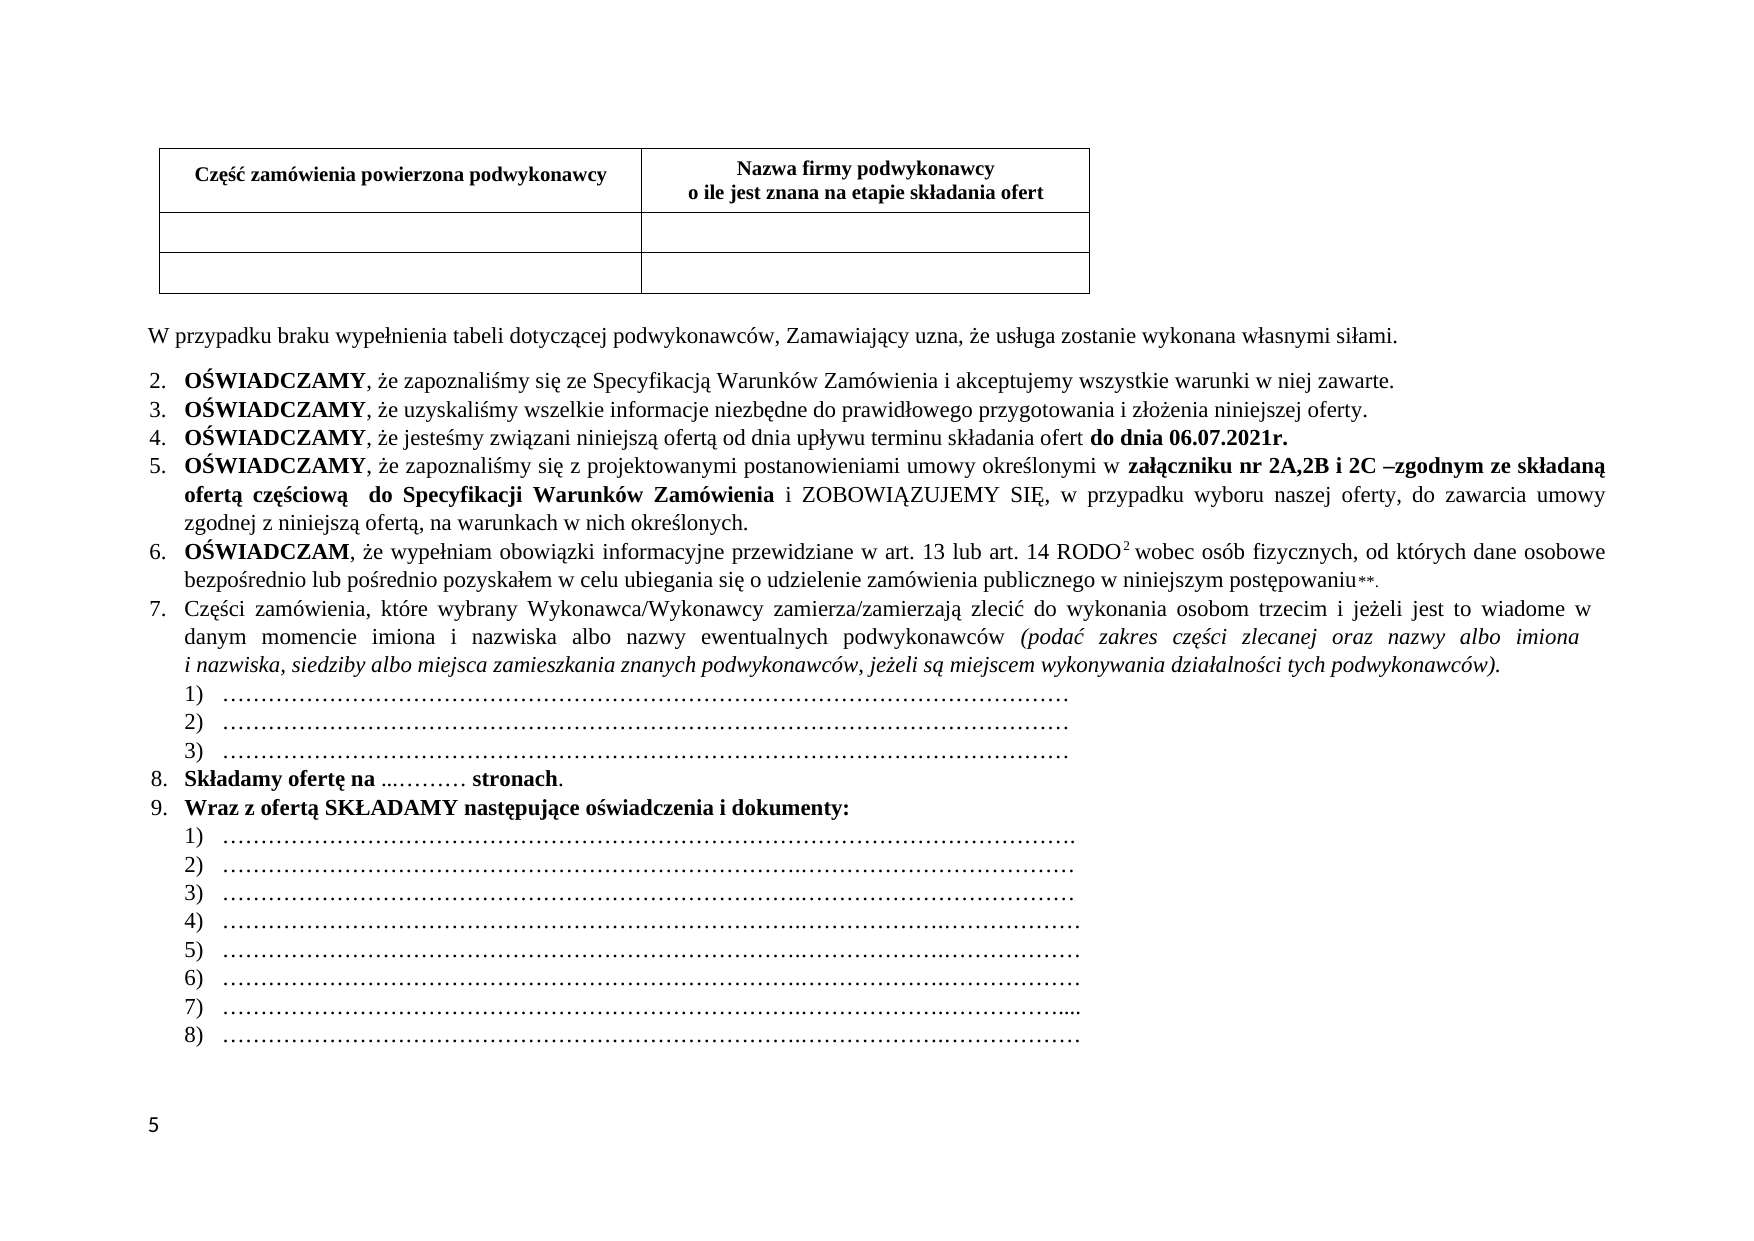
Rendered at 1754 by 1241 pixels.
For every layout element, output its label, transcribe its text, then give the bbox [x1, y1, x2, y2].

list ………………………………………………………………….……………….……………… [184, 964, 1606, 991]
list OŚWIADCZAMY, że jesteśmy związani niniejszą ofertą od dnia upływu terminu składania ofert do dnia 06.07.2021r. [149, 424, 1606, 450]
text W przypadku braku wypełnienia tabeli dotyczącej podwykonawców, Zamawiający uzna, że usługa zostanie wykonana własnymi siłami. [148, 294, 1606, 348]
table_cell [160, 253, 641, 293]
list ………………………………………………………………….……………….…………….... [184, 993, 1606, 1019]
list OŚWIADCZAMY, że zapoznaliśmy się ze Specyfikacją Warunków Zamówienia i akceptujemy wszystkie warunki w niej zawarte. [149, 367, 1606, 393]
list ………………………………………………………………….……………….……………… [184, 1021, 1606, 1048]
list Części zamówienia, które wybrany Wykonawca/Wykonawcy zamierza/zamierzają zlecić do wykonania osobom trzecim i jeżeli jest to wiadome w danym momencie imiona i nazwiska albo nazwy ewentualnych podwykonawców (podać zakres części zlecanej oraz nazwy albo imiona i nazwiska, siedziby albo miejsca zamieszkania znanych podwykonawców, jeżeli są miejscem wykonywania działalności tych podwykonawców). [149, 595, 1595, 678]
list OŚWIADCZAMY, że uzyskaliśmy wszelkie informacje niezbędne do prawidłowego przygotowania i złożenia niniejszej oferty. [149, 396, 1606, 422]
list ………………………………………………………………….……………………………… [184, 851, 1606, 877]
table_cell [642, 213, 1089, 252]
table_header Część zamówienia powierzona podwykonawcy [160, 149, 641, 212]
list OŚWIADCZAM, że wypełniam obowiązki informacyjne przewidziane w art. 13 lub art. 14 RODO2 wobec osób fizycznych, od których dane osobowe bezpośrednio lub pośrednio pozyskałem w celu ubiegania się o udzielenie zamówienia publicznego w niniejszym postępowaniu**. [149, 538, 1606, 593]
list Składamy ofertę na ...……… stronach. [151, 765, 1606, 792]
list ………………………………………………………………………………………………… [184, 737, 1595, 763]
list ………………………………………………………………………………………………… [184, 680, 1595, 706]
list ………………………………………………………………………………………………… [184, 708, 1595, 735]
list ………………………………………………………………….……………………………… [184, 879, 1606, 905]
list ………………………………………………………………….……………….……………… [184, 907, 1606, 934]
table_cell [642, 253, 1089, 293]
table_cell [160, 213, 641, 252]
list …………………………………………………………………………………………………. [184, 822, 1606, 848]
list Wraz z ofertą SKŁADAMY następujące oświadczenia i dokumenty: [151, 794, 1606, 820]
list ………………………………………………………………….……………….……………… [184, 936, 1606, 962]
table_header Nazwa firmy podwykonawcy o ile jest znana na etapie składania ofert [642, 149, 1089, 212]
list OŚWIADCZAMY, że zapoznaliśmy się z projektowanymi postanowieniami umowy określonymi w załączniku nr 2A,2B i 2C –zgodnym ze składaną ofertą częściową do Specyfikacji Warunków Zamówienia i ZOBOWIĄZUJEMY SIĘ, w przypadku wyboru naszej oferty, do zawarcia umowy zgodnej z niniejszą ofertą, na warunkach w nich określonych. [149, 452, 1606, 536]
